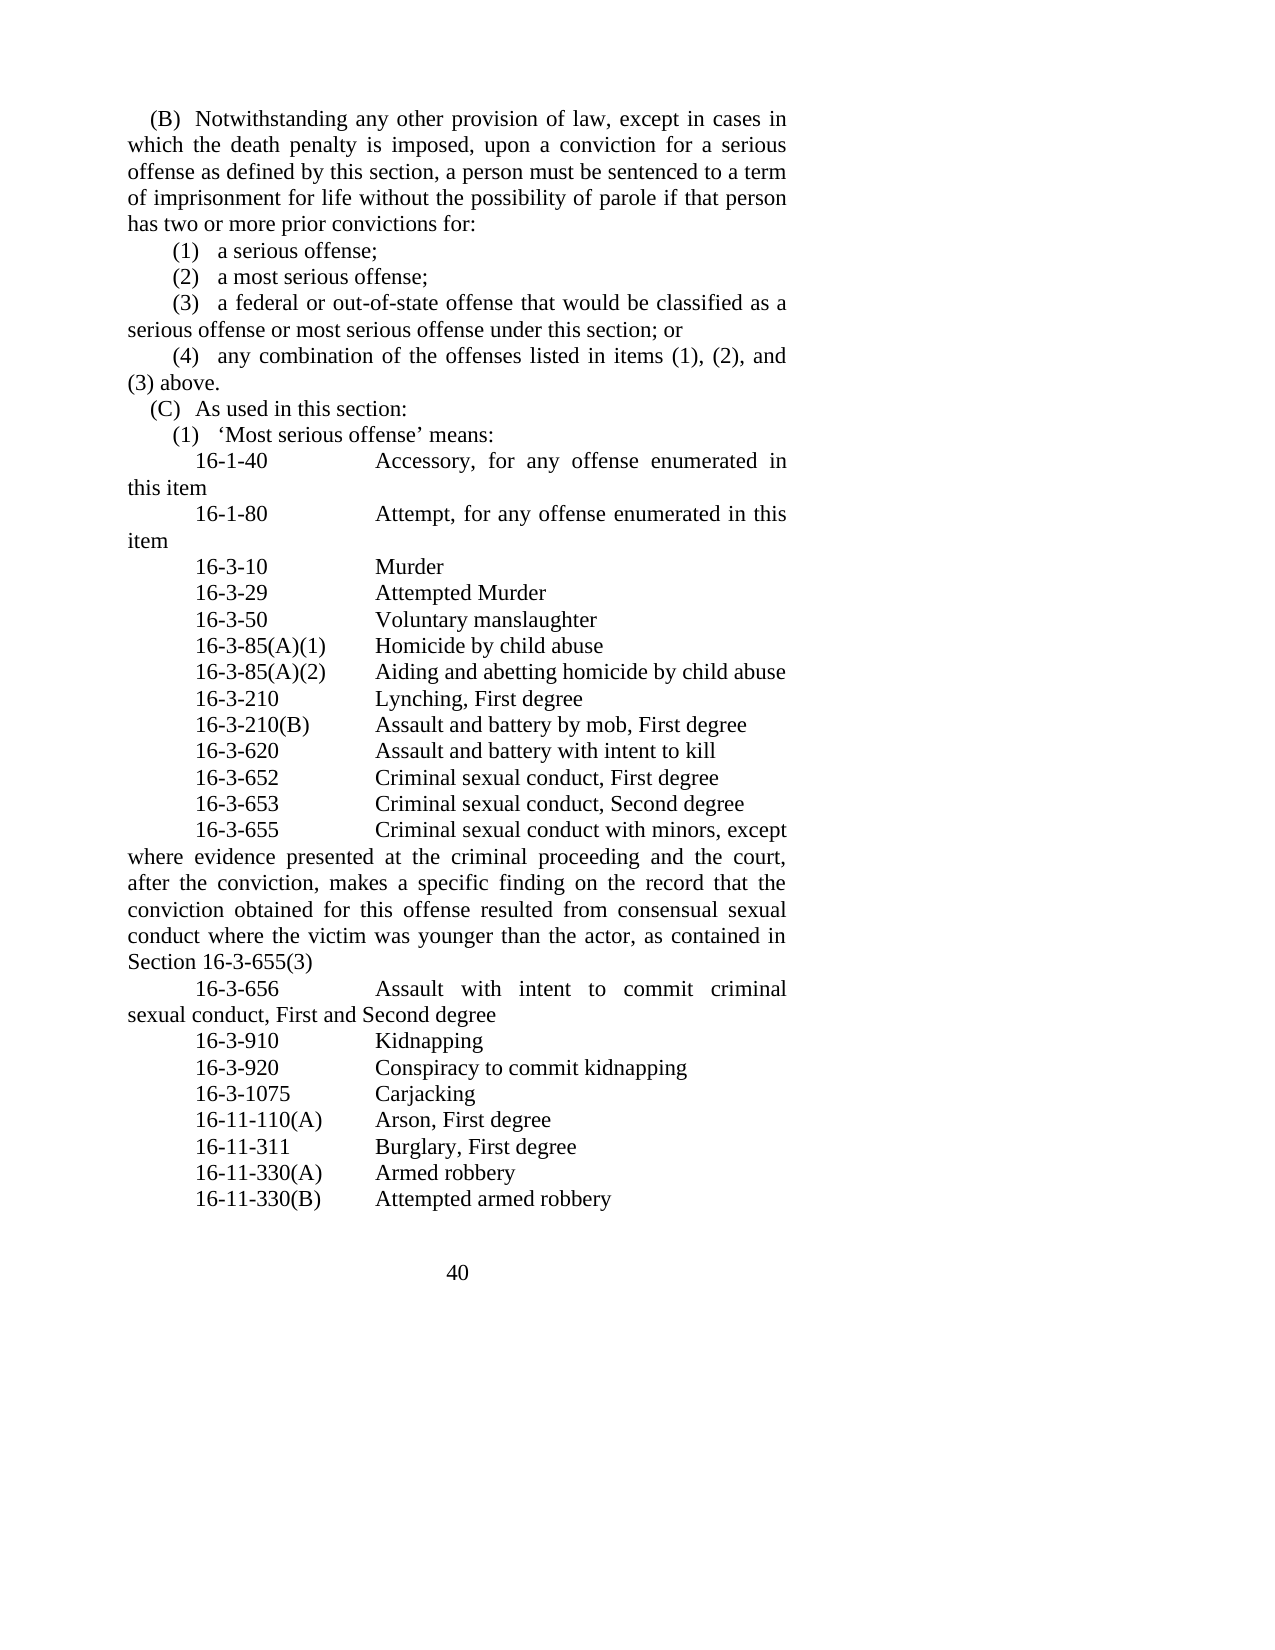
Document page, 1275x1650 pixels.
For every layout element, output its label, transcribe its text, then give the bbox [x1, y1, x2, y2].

text (1) a serious offense; [127, 237, 787, 263]
text 16-3-50 Voluntary manslaughter [127, 606, 787, 632]
text (3) a federal or out-of-state offense that would be classified as a serious offense or most serious offense under this section; or [127, 289, 787, 342]
text 16-3-652 Criminal sexual conduct, First degree [127, 764, 787, 790]
text (C) As used in this section: [127, 395, 787, 421]
text (1) ‘Most serious offense’ means: [127, 421, 787, 448]
text 16-3-10 Murder [127, 553, 787, 579]
text 16-3-85(A)(1) Homicide by child abuse [127, 632, 787, 658]
text 16-1-80 Attempt, for any offense enumerated in this item [127, 500, 787, 553]
text 16-3-653 Criminal sexual conduct, Second degree [127, 790, 787, 817]
text 16-11-330(A) Armed robbery [127, 1159, 787, 1186]
text 16-3-920 Conspiracy to commit kidnapping [127, 1054, 787, 1080]
text 16-11-330(B) Attempted armed robbery [127, 1186, 787, 1212]
text 16-3-210 Lynching, First degree [127, 685, 787, 711]
text 16-11-311 Burglary, First degree [127, 1133, 787, 1159]
text 16-3-655 Criminal sexual conduct with minors, except where evidence presented at the criminal proceeding and the court, after the conviction, makes a specific finding on the record that the conviction obtained for this offense resulted from consensual sexual conduct where the victim was younger than the actor, as contained in Section 16-3-655(3) [127, 817, 787, 975]
text 16-3-910 Kidnapping [127, 1027, 787, 1054]
text 16-3-210(B) Assault and battery by mob, First degree [127, 711, 787, 737]
text 16-3-85(A)(2) Aiding and abetting homicide by child abuse [127, 658, 787, 685]
text (2) a most serious offense; [127, 263, 787, 289]
text (4) any combination of the offenses listed in items (1), (2), and (3) above. [127, 342, 787, 395]
text (B) Notwithstanding any other provision of law, except in cases in which the death penalty is imposed, upon a conviction for a serious offense as defined by this section, a person must be sentenced to a term of imprisonment for life without the possibility of parole if that person has two or more prior convictions for: [127, 105, 787, 237]
text 16-3-620 Assault and battery with intent to kill [127, 737, 787, 764]
text 16-3-1075 Carjacking [127, 1080, 787, 1106]
text 16-11-110(A) Arson, First degree [127, 1106, 787, 1133]
text 16-1-40 Accessory, for any offense enumerated in this item [127, 448, 787, 500]
text 16-3-29 Attempted Murder [127, 579, 787, 606]
text 16-3-656 Assault with intent to commit criminal sexual conduct, First and Second degree [127, 975, 787, 1027]
